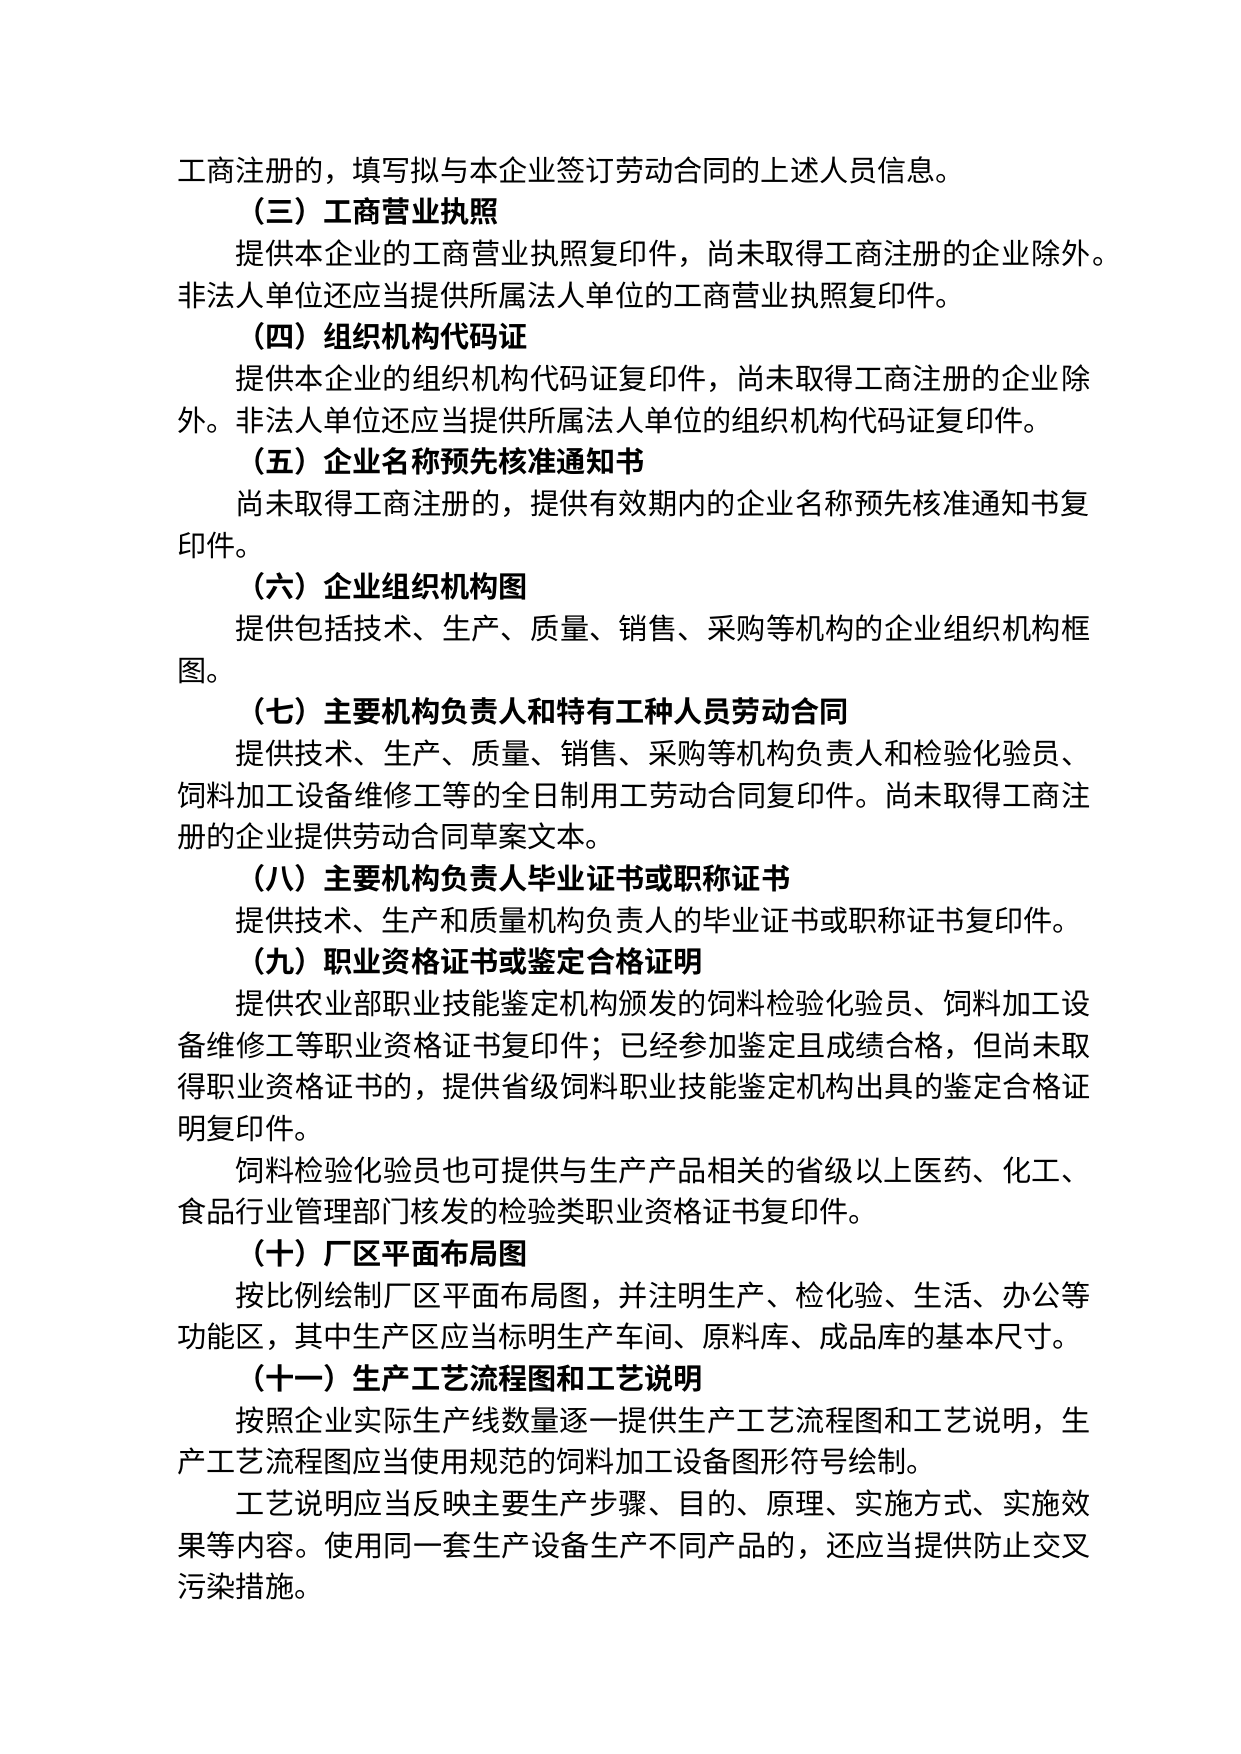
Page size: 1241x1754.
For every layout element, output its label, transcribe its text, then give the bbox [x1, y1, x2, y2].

text 尚未取得工商注册的，提供有效期内的企业名称预先核准通知书复印件。 [177, 481, 1092, 564]
text 按照企业实际生产线数量逐一提供生产工艺流程图和工艺说明，生产工艺流程图应当使用规范的饲料加工设备图形符号绘制。 [177, 1398, 1092, 1481]
text （四）组织机构代码证 [177, 314, 1092, 356]
text 提供本企业的组织机构代码证复印件，尚未取得工商注册的企业除外。非法人单位还应当提供所属法人单位的组织机构代码证复印件。 [177, 356, 1092, 439]
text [177, 148, 1092, 189]
text 按比例绘制厂区平面布局图，并注明生产、检化验、生活、办公等功能区，其中生产区应当标明生产车间、原料库、成品库的基本尺寸。 [177, 1273, 1092, 1356]
text （十一）生产工艺流程图和工艺说明 [177, 1356, 1092, 1398]
text （三）工商营业执照 [177, 189, 1092, 231]
text 提供本企业的工商营业执照复印件，尚未取得工商注册的企业除外。非法人单位还应当提供所属法人单位的工商营业执照复印件。 [177, 231, 1092, 314]
text （八）主要机构负责人毕业证书或职称证书 [177, 856, 1092, 898]
text （七）主要机构负责人和特有工种人员劳动合同 [177, 689, 1092, 731]
text 工艺说明应当反映主要生产步骤、目的、原理、实施方式、实施效果等内容。使用同一套生产设备生产不同产品的，还应当提供防止交叉污染措施。 [177, 1481, 1092, 1606]
text 提供技术、生产、质量、销售、采购等机构负责人和检验化验员、饲料加工设备维修工等的全日制用工劳动合同复印件。尚未取得工商注册的企业提供劳动合同草案文本。 [177, 731, 1092, 856]
text （五）企业名称预先核准通知书 [177, 439, 1092, 481]
text （十）厂区平面布局图 [177, 1231, 1092, 1273]
text 提供技术、生产和质量机构负责人的毕业证书或职称证书复印件。 [177, 898, 1092, 939]
text 饲料检验化验员也可提供与生产产品相关的省级以上医药、化工、食品行业管理部门核发的检验类职业资格证书复印件。 [177, 1148, 1092, 1231]
text （六）企业组织机构图 [177, 564, 1092, 606]
text 提供包括技术、生产、质量、销售、采购等机构的企业组织机构框图。 [177, 606, 1092, 689]
text （九）职业资格证书或鉴定合格证明 [177, 939, 1092, 981]
text 提供农业部职业技能鉴定机构颁发的饲料检验化验员、饲料加工设备维修工等职业资格证书复印件；已经参加鉴定且成绩合格，但尚未取得职业资格证书的，提供省级饲料职业技能鉴定机构出具的鉴定合格证明复印件。 [177, 981, 1092, 1148]
